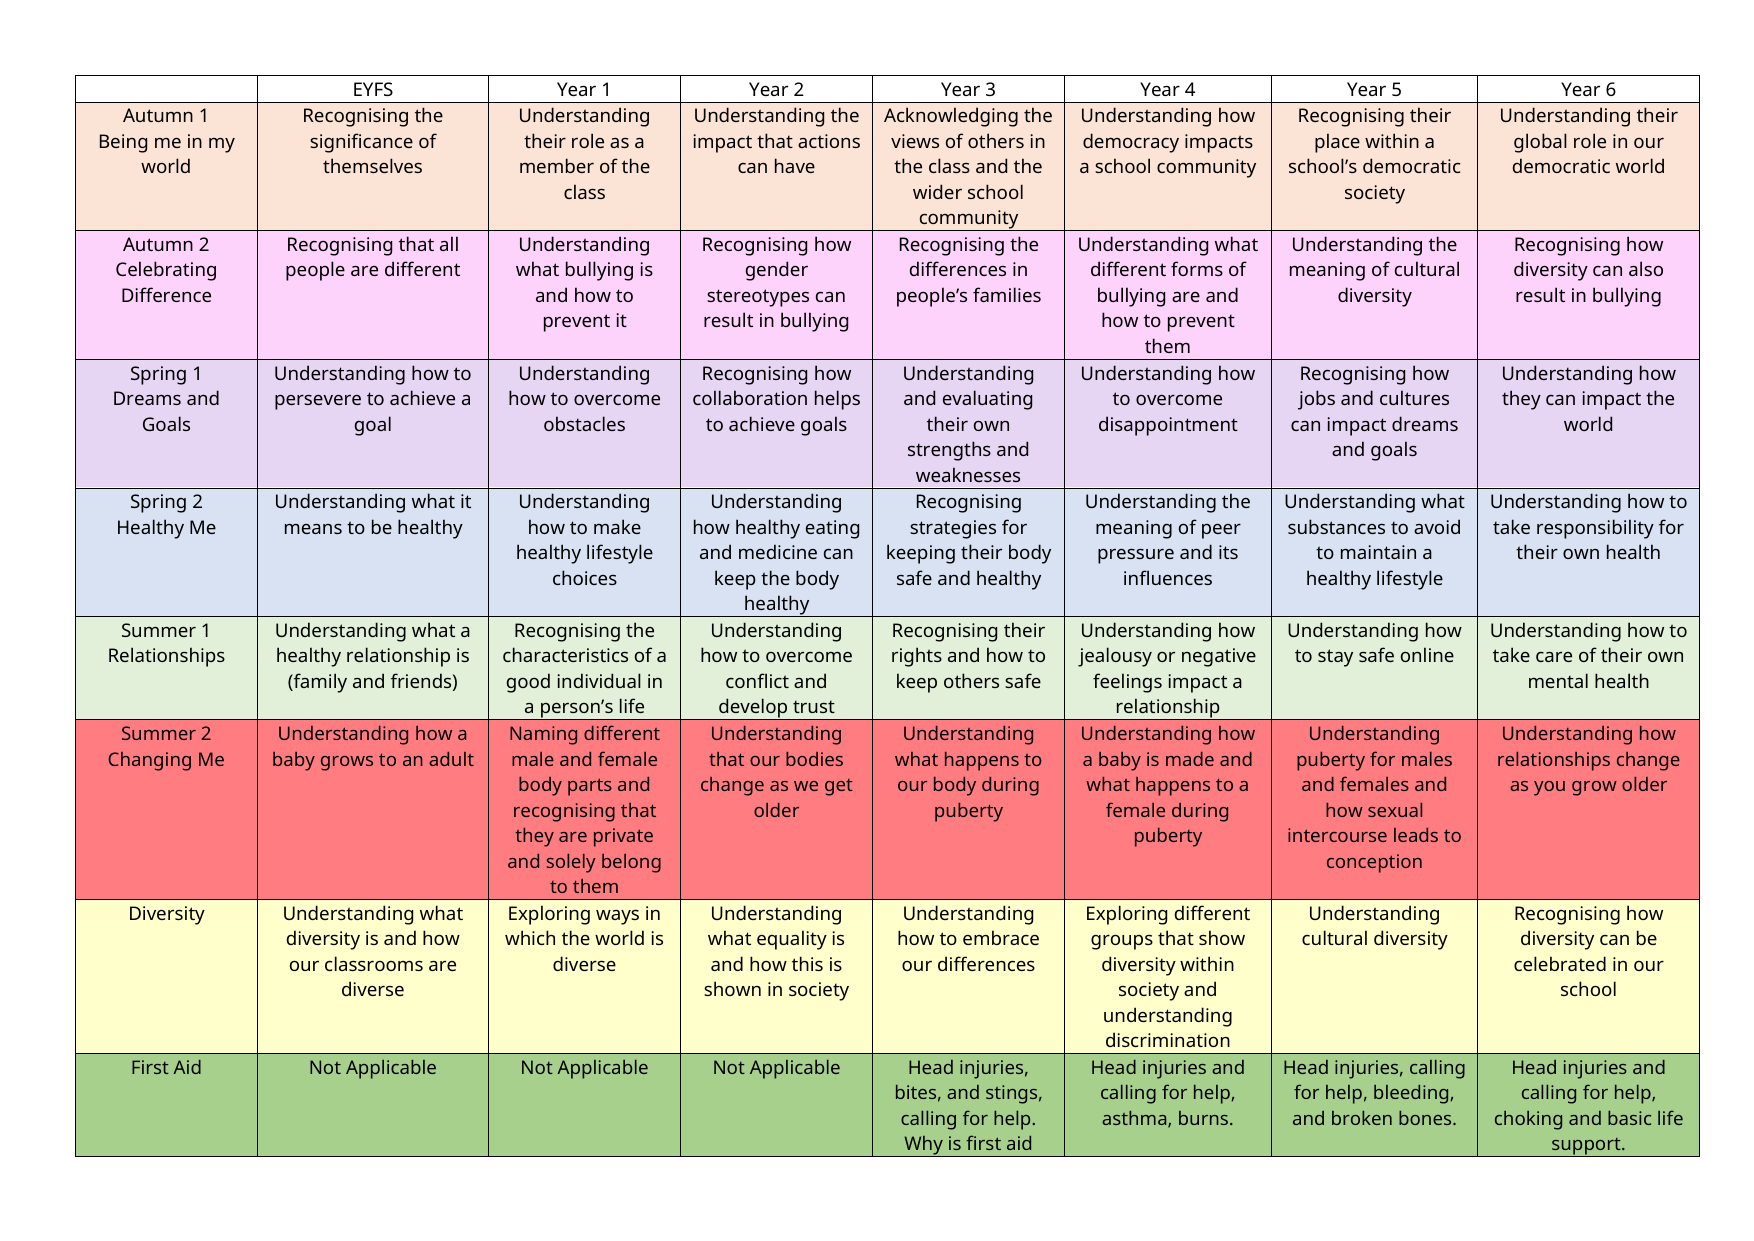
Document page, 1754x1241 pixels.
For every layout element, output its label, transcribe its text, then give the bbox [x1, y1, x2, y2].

table_cell Understanding what a healthy relationship is (family and friends) [258, 617, 488, 719]
table_cell Understanding how jealousy or negative feelings impact a relationship [1065, 617, 1271, 719]
table_cell Understanding their role as a member of the class [489, 103, 680, 230]
table_cell Understanding and evaluating their own strengths and weaknesses [873, 360, 1064, 487]
table_cell Naming different male and female body parts and recognising that they are private and solely belong to them [489, 720, 680, 899]
table_cell Recognising how jobs and cultures can impact dreams and goals [1272, 360, 1477, 487]
table_cell Recognising how diversity can also result in bullying [1478, 231, 1699, 359]
table_cell Understanding how democracy impacts a school community [1065, 103, 1271, 230]
table_cell Not Applicable [258, 1054, 488, 1156]
table_cell Recognising the significance of themselves [258, 103, 488, 230]
table_cell Autumn 1 Being me in my world [76, 103, 257, 230]
table_cell Recognising their rights and how to keep others safe [873, 617, 1064, 719]
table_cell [873, 1054, 1064, 1156]
table_cell Understanding how to persevere to achieve a goal [258, 360, 488, 487]
table_cell Understanding how they can impact the world [1478, 360, 1699, 487]
table_cell Recognising the characteristics of a good individual in a person’s life [489, 617, 680, 719]
table_header Year 1 [489, 76, 680, 102]
table_cell Recognising strategies for keeping their body safe and healthy [873, 489, 1064, 616]
table_cell Understanding how relationships change as you grow older [1478, 720, 1699, 899]
table_cell Understanding how to make healthy lifestyle choices [489, 489, 680, 616]
table_cell Understanding puberty for males and females and how sexual intercourse leads to conception [1272, 720, 1477, 899]
table_cell Understanding that our bodies change as we get older [681, 720, 872, 899]
table_header Year 5 [1272, 76, 1477, 102]
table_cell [1065, 1054, 1271, 1156]
table_cell Recognising the differences in people’s families [873, 231, 1064, 359]
table_cell Understanding how to overcome disappointment [1065, 360, 1271, 487]
table_cell Understanding how to overcome conflict and develop trust [681, 617, 872, 719]
table_cell Understanding cultural diversity [1272, 900, 1477, 1053]
table_cell Understanding how to take care of their own mental health [1478, 617, 1699, 719]
table_cell Not Applicable [681, 1054, 872, 1156]
table_cell Summer 2 Changing Me [76, 720, 257, 899]
table_header Year 6 [1478, 76, 1699, 102]
table_cell Understanding what substances to avoid to maintain a healthy lifestyle [1272, 489, 1477, 616]
table_cell Understanding what bullying is and how to prevent it [489, 231, 680, 359]
table_cell Exploring different groups that show diversity within society and understanding discrimination [1065, 900, 1271, 1053]
table_cell Understanding their global role in our democratic world [1478, 103, 1699, 230]
table_cell Understanding how to take responsibility for their own health [1478, 489, 1699, 616]
table_header Year 3 [873, 76, 1064, 102]
table_header [76, 76, 257, 102]
table_cell Understanding how healthy eating and medicine can keep the body healthy [681, 489, 872, 616]
table_cell Autumn 2 Celebrating Difference [76, 231, 257, 359]
table_cell Understanding how to embrace our differences [873, 900, 1064, 1053]
table_cell Exploring ways in which the world is diverse [489, 900, 680, 1053]
table_cell Spring 2 Healthy Me [76, 489, 257, 616]
table_cell Recognising that all people are different [258, 231, 488, 359]
table_header Year 2 [681, 76, 872, 102]
table_cell Understanding what it means to be healthy [258, 489, 488, 616]
table_cell Understanding the meaning of cultural diversity [1272, 231, 1477, 359]
table_cell Recognising how diversity can be celebrated in our school [1478, 900, 1699, 1053]
table_cell Understanding what different forms of bullying are and how to prevent them [1065, 231, 1271, 359]
table_cell Recognising how collaboration helps to achieve goals [681, 360, 872, 487]
table_cell Acknowledging the views of others in the class and the wider school community [873, 103, 1064, 230]
table_cell Summer 1 Relationships [76, 617, 257, 719]
table_cell First Aid [76, 1054, 257, 1156]
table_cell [1272, 1054, 1477, 1156]
table_cell Understanding how a baby grows to an adult [258, 720, 488, 899]
table_cell Understanding how a baby is made and what happens to a female during puberty [1065, 720, 1271, 899]
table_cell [1478, 1054, 1699, 1156]
table_cell Understanding how to stay safe online [1272, 617, 1477, 719]
table_cell Understanding what equality is and how this is shown in society [681, 900, 872, 1053]
table_cell Recognising their place within a school’s democratic society [1272, 103, 1477, 230]
table_cell Spring 1 Dreams and Goals [76, 360, 257, 487]
table_cell Understanding how to overcome obstacles [489, 360, 680, 487]
table_cell Understanding what happens to our body during puberty [873, 720, 1064, 899]
table_header Year 4 [1065, 76, 1271, 102]
table_cell Understanding what diversity is and how our classrooms are diverse [258, 900, 488, 1053]
table_header EYFS [258, 76, 488, 102]
table_cell Understanding the meaning of peer pressure and its influences [1065, 489, 1271, 616]
table_cell Not Applicable [489, 1054, 680, 1156]
table_cell Diversity [76, 900, 257, 1053]
table_cell Understanding the impact that actions can have [681, 103, 872, 230]
table_cell Recognising how gender stereotypes can result in bullying [681, 231, 872, 359]
